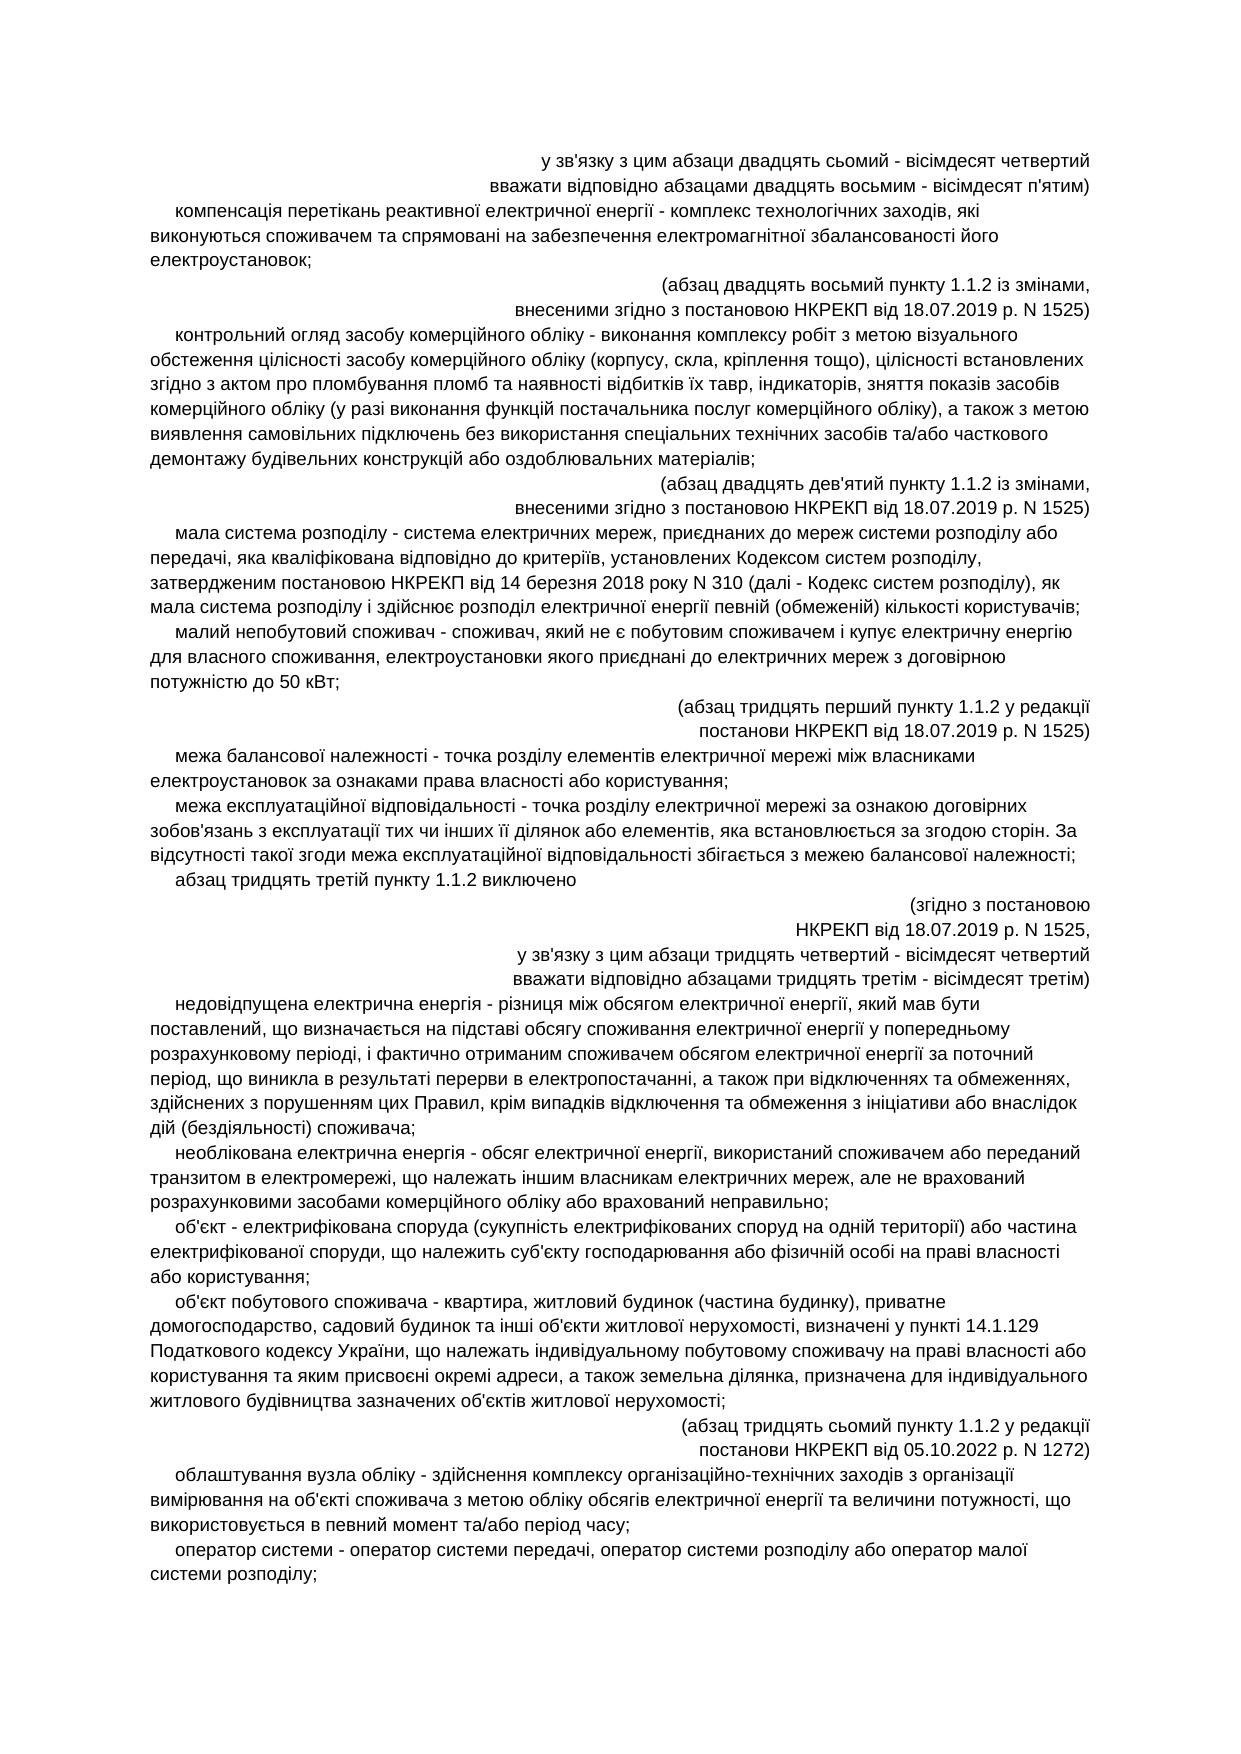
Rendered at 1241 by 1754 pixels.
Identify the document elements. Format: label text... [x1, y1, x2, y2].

text необлікована електрична енергія - обсяг електричної енергії, використаний споживачем або переданий транзитом в електромережі, що належать іншим власникам електричних мереж, але не врахований розрахунковими засобами комерційного обліку або врахований неправильно; [150, 1142, 1090, 1213]
text (абзац двадцять дев'ятий пункту 1.1.2 із змінами, внесеними згідно з постановою НКРЕКП від 18.07.2019 р. N 1525) [150, 472, 1090, 519]
text компенсація перетікань реактивної електричної енергії - комплекс технологічних заходів, які виконуються споживачем та спрямовані на забезпечення електромагнітної збалансованості його електроустановок; [150, 199, 1090, 271]
text облаштування вузла обліку - здійснення комплексу організаційно-технічних заходів з організації вимірювання на об'єкті споживача з метою обліку обсягів електричної енергії та величини потужності, що використовується в певний момент та/або період часу; [150, 1464, 1090, 1535]
text об'єкт - електрифікована споруда (сукупність електрифікованих споруд на одній території) або частина електрифікованої споруди, що належить суб'єкту господарювання або фізичній особі на праві власності або користування; [150, 1216, 1090, 1287]
text недовідпущена електрична енергія - різниця між обсягом електричної енергії, який мав бути поставлений, що визначається на підставі обсягу споживання електричної енергії у попередньому розрахунковому періоді, і фактично отриманим споживачем обсягом електричної енергії за поточний період, що виникла в результаті перерви в електропостачанні, а також при відключеннях та обмеженнях, здійснених з порушенням цих Правил, крім випадків відключення та обмеження з ініціативи або внаслідок дій (бездіяльності) споживача; [150, 993, 1090, 1138]
text межа експлуатаційної відповідальності - точка розділу електричної мережі за ознакою договірних зобов'язань з експлуатації тих чи інших її ділянок або елементів, яка встановлюється за згодою сторін. За відсутності такої згоди межа експлуатаційної відповідальності збігається з межею балансової належності; [150, 794, 1090, 866]
text (абзац тридцять сьомий пункту 1.1.2 у редакції постанови НКРЕКП від 05.10.2022 р. N 1272) [150, 1414, 1090, 1461]
text (абзац двадцять восьмий пункту 1.1.2 із змінами, внесеними згідно з постановою НКРЕКП від 18.07.2019 р. N 1525) [150, 274, 1090, 320]
text об'єкт побутового споживача - квартира, житловий будинок (частина будинку), приватне домогосподарство, садовий будинок та інші об'єкти житлової нерухомості, визначені у пункті 14.1.129 Податкового кодексу України, що належать індивідуальному побутовому споживачу на праві власності або користування та яким присвоєні окремі адреси, а також земельна ділянка, призначена для індивідуального житлового будівництва зазначених об'єктів житлової нерухомості; [150, 1290, 1090, 1411]
text контрольний огляд засобу комерційного обліку - виконання комплексу робіт з метою візуального обстеження цілісності засобу комерційного обліку (корпусу, скла, кріплення тощо), цілісності встановлених згідно з актом про пломбування пломб та наявності відбитків їх тавр, індикаторів, зняття показів засобів комерційного обліку (у разі виконання функцій постачальника послуг комерційного обліку), а також з метою виявлення самовільних підключень без використання спеціальних технічних засобів та/або часткового демонтажу будівельних конструкцій або оздоблювальних матеріалів; [150, 323, 1090, 469]
text мала система розподілу - система електричних мереж, приєднаних до мереж системи розподілу або передачі, яка кваліфікована відповідно до критеріїв, установлених Кодексом систем розподілу, затвердженим постановою НКРЕКП від 14 березня 2018 року N 310 (далі - Кодекс систем розподілу), як мала система розподілу і здійснює розподіл електричної енергії певній (обмеженій) кількості користувачів; [150, 522, 1090, 618]
text (абзац тридцять перший пункту 1.1.2 у редакції постанови НКРЕКП від 18.07.2019 р. N 1525) [150, 695, 1090, 742]
text абзац тридцять третій пункту 1.1.2 виключено [150, 869, 1090, 891]
text оператор системи - оператор системи передачі, оператор системи розподілу або оператор малої системи розподілу; [150, 1538, 1090, 1585]
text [150, 150, 1090, 196]
text межа балансової належності - точка розділу елементів електричної мережі між власниками електроустановок за ознаками права власності або користування; [150, 745, 1090, 791]
text малий непобутовий споживач - споживач, який не є побутовим споживачем і купує електричну енергію для власного споживання, електроустановки якого приєднані до електричних мереж з договірною потужністю до 50 кВт; [150, 621, 1090, 692]
text (згідно з постановою НКРЕКП від 18.07.2019 р. N 1525, у зв'язку з цим абзаци тридцять четвертий - вісімдесят четвертий вважати відповідно абзацами тридцять третім - вісімдесят третім) [150, 894, 1090, 990]
